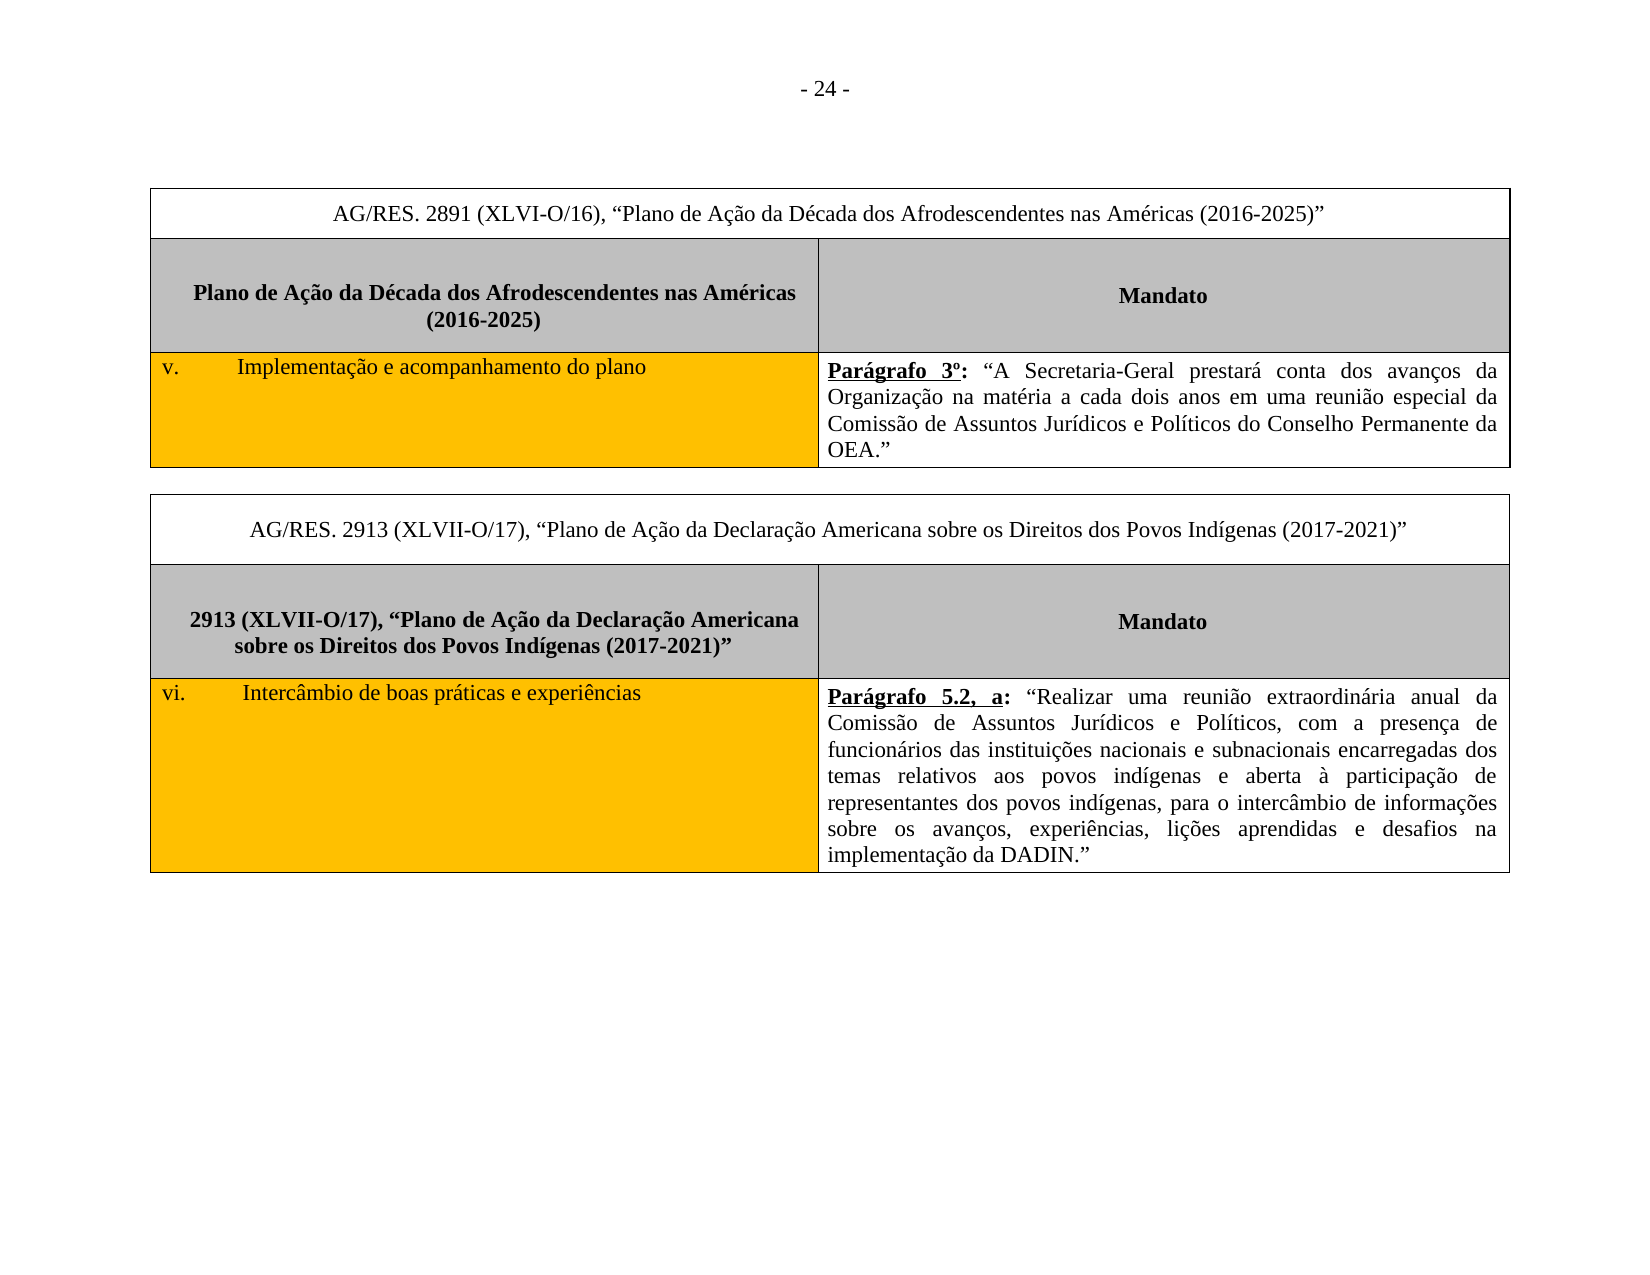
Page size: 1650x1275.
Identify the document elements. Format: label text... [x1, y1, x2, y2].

table_cell 2913 (XLVII-O/17), “Plano de Ação da Declaração Americana sobre os Direitos dos Povos Indígenas (2017-2021)” [151, 565, 818, 678]
table_cell Intercâmbio de boas práticas e experiências [151, 679, 818, 872]
table_header AG/RES. 2913 (XLVII-O/17), “Plano de Ação da Declaração Americana sobre os Direitos dos Povos Indígenas (2017-2021)” [151, 495, 1509, 564]
table_cell Plano de Ação da Década dos Afrodescendentes nas Américas (2016-2025) [151, 239, 818, 352]
table_cell Mandato [819, 239, 1509, 352]
table_header AG/RES. 2891 (XLVI-O/16), “Plano de Ação da Década dos Afrodescendentes nas Américas (2016-2025)” [151, 189, 1509, 238]
table_cell Implementação e acompanhamento do plano [151, 353, 818, 467]
table_cell Parágrafo 3º: “A Secretaria-Geral prestará conta dos avanços da Organização na matéria a cada dois anos em uma reunião especial da Comissão de Assuntos Jurídicos e Políticos do Conselho Permanente da OEA.” [819, 353, 1509, 467]
table_cell Parágrafo 5.2, a: “Realizar uma reunião extraordinária anual da Comissão de Assuntos Jurídicos e Políticos, com a presença de funcionários das instituições nacionais e subnacionais encarregadas dos temas relativos aos povos indígenas e aberta à participação de representantes dos povos indígenas, para o intercâmbio de informações sobre os avanços, experiências, lições aprendidas e desafios na implementação da DADIN.” [819, 679, 1509, 872]
table_cell Mandato [819, 565, 1509, 678]
